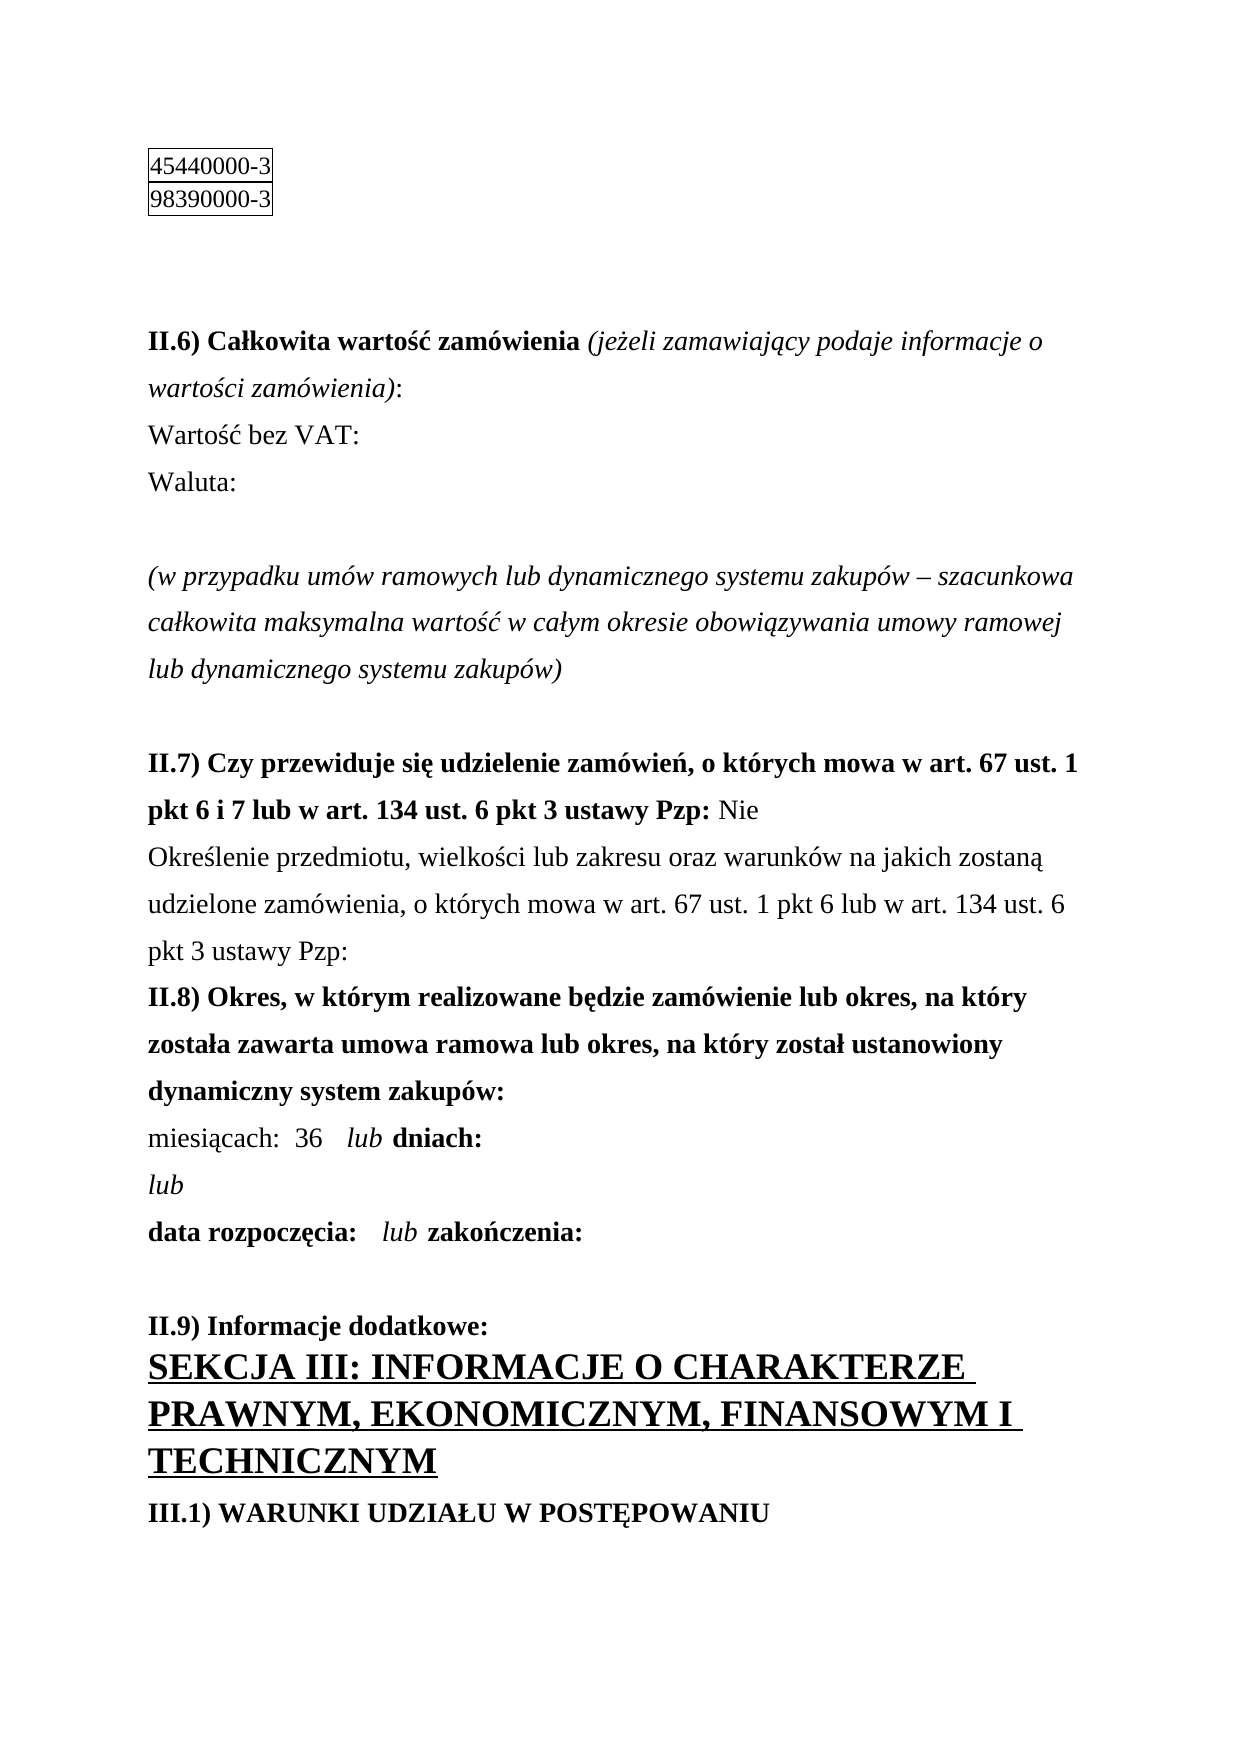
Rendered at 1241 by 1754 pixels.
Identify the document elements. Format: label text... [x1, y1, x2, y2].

table_cell 45440000-3 [149, 149, 272, 181]
text (w przypadku umów ramowych lub dynamicznego systemu zakupów – szacunkowa całkowita maksymalna wartość w całym okresie obowiązywania umowy ramowej lub dynamicznego systemu zakupów) [148, 497, 1093, 685]
text II.7) Czy przewiduje się udzielenie zamówień, o których mowa w art. 67 ust. 1 pkt 6 i 7 lub w art. 134 ust. 6 pkt 3 ustawy Pzp: Nie Określenie przedmiotu, wielkości lub zakresu oraz warunków na jakich zostaną udzielone zamówienia, o których mowa w art. 67 ust. 1 pkt 6 lub w art. 134 ust. 6 pkt 3 ustawy Pzp: II.8) Okres, w którym realizowane będzie zamówienie lub okres, na który została zawarta umowa ramowa lub okres, na który został ustanowiony dynamiczny system zakupów: miesiącach: 36 lub dniach: lub data rozpoczęcia: lub zakończenia: II.9) Informacje dodatkowe: [148, 685, 1093, 1341]
text II.6) Całkowita wartość zamówienia (jeżeli zamawiający podaje informacje o wartości zamówienia): Wartość bez VAT: Waluta: [148, 216, 1093, 497]
text SEKCJA III: INFORMACJE O CHARAKTERZE PRAWNYM, EKONOMICZNYM, FINANSOWYM I TECHNICZNYM [148, 1341, 1093, 1482]
text III.1) WARUNKI UDZIAŁU W POSTĘPOWANIU [148, 1482, 1093, 1528]
table_cell 98390000-3 [149, 183, 272, 214]
